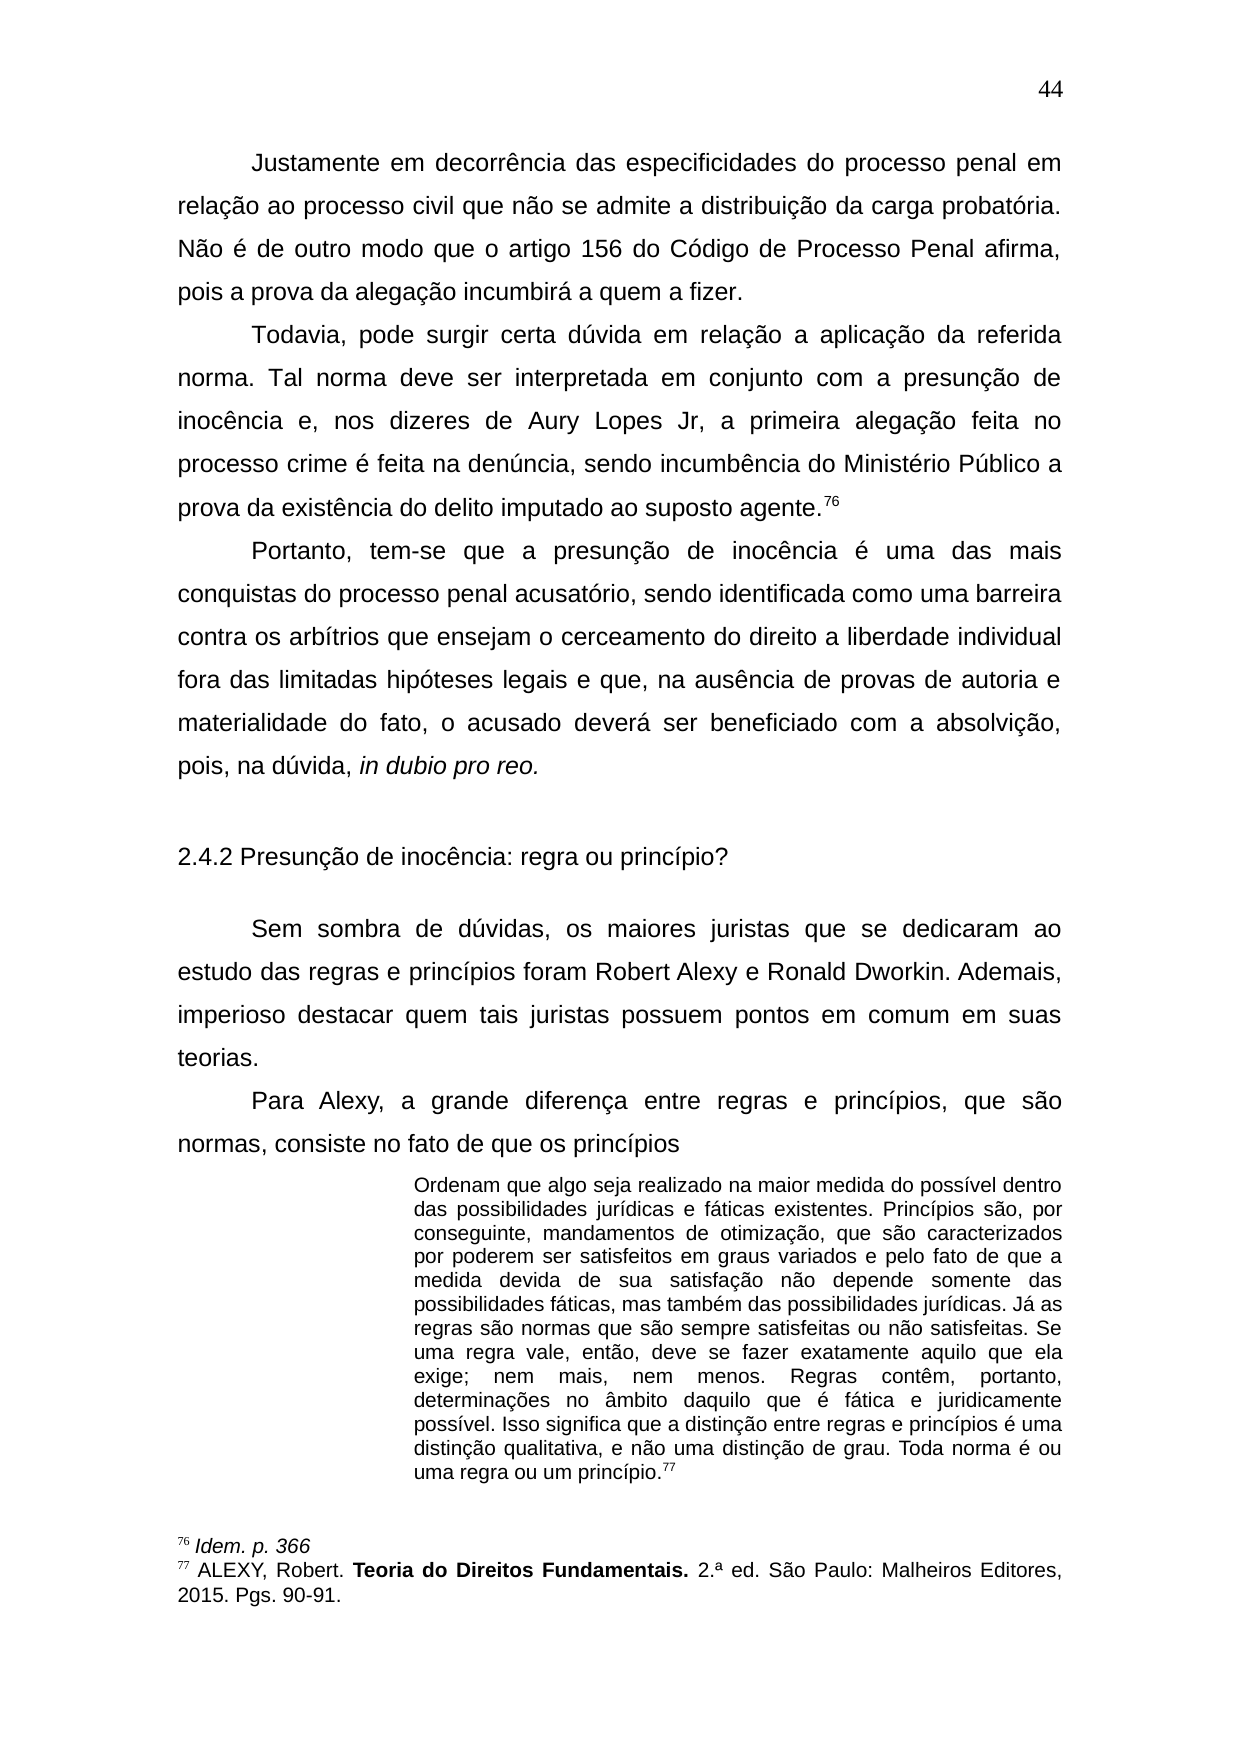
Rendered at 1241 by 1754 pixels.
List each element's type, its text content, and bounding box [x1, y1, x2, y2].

text Para Alexy, a grande diferença entre regras e princípios, que são normas, consiste no fato de que os princípios [177, 1086, 1063, 1158]
subtitle 2.4.2 Presunção de inocência: regra ou princípio? [177, 842, 1063, 871]
text Sem sombra de dúvidas, os maiores juristas que se dedicaram ao estudo das regras e princípios foram Robert Alexy e Ronald Dworkin. Ademais, imperioso destacar quem tais juristas possuem pontos em comum em suas teorias. [177, 914, 1063, 1072]
text Justamente em decorrência das especificidades do processo penal em relação ao processo civil que não se admite a distribuição da carga probatória. Não é de outro modo que o artigo 156 do Código de Processo Penal afirma, pois a prova da alegação incumbirá a quem a fizer. [177, 148, 1063, 306]
text Ordenam que algo seja realizado na maior medida do possível dentro das possibilidades jurídicas e fáticas existentes. Princípios são, por conseguinte, mandamentos de otimização, que são caracterizados por poderem ser satisfeitos em graus variados e pelo fato de que a medida devida de sua satisfação não depende somente das possibilidades fáticas, mas também das possibilidades jurídicas. Já as regras são normas que são sempre satisfeitas ou não satisfeitas. Se uma regra vale, então, deve se fazer exatamente aquilo que ela exige; nem mais, nem menos. Regras contêm, portanto, determinações no âmbito daquilo que é fática e juridicamente possível. Isso significa que a distinção entre regras e princípios é uma distinção qualitativa, e não uma distinção de grau. Toda norma é ou uma regra ou um princípio. [413, 1172, 1063, 1484]
text Portanto, tem-se que a presunção de inocência é uma das mais conquistas do processo penal acusatório, sendo identificada como uma barreira contra os arbítrios que ensejam o cerceamento do direito a liberdade individual fora das limitadas hipóteses legais e que, na ausência de provas de autoria e materialidade do fato, o acusado deverá ser beneficiado com a absolvição, pois, na dúvida, in dubio pro reo. [177, 536, 1063, 780]
text Todavia, pode surgir certa dúvida em relação a aplicação da referida norma. Tal norma deve ser interpretada em conjunto com a presunção de inocência e, nos dizeres de Aury Lopes Jr, a primeira alegação feita no processo crime é feita na denúncia, sendo incumbência do Ministério Público a prova da existência do delito imputado ao suposto agente. [177, 320, 1063, 521]
